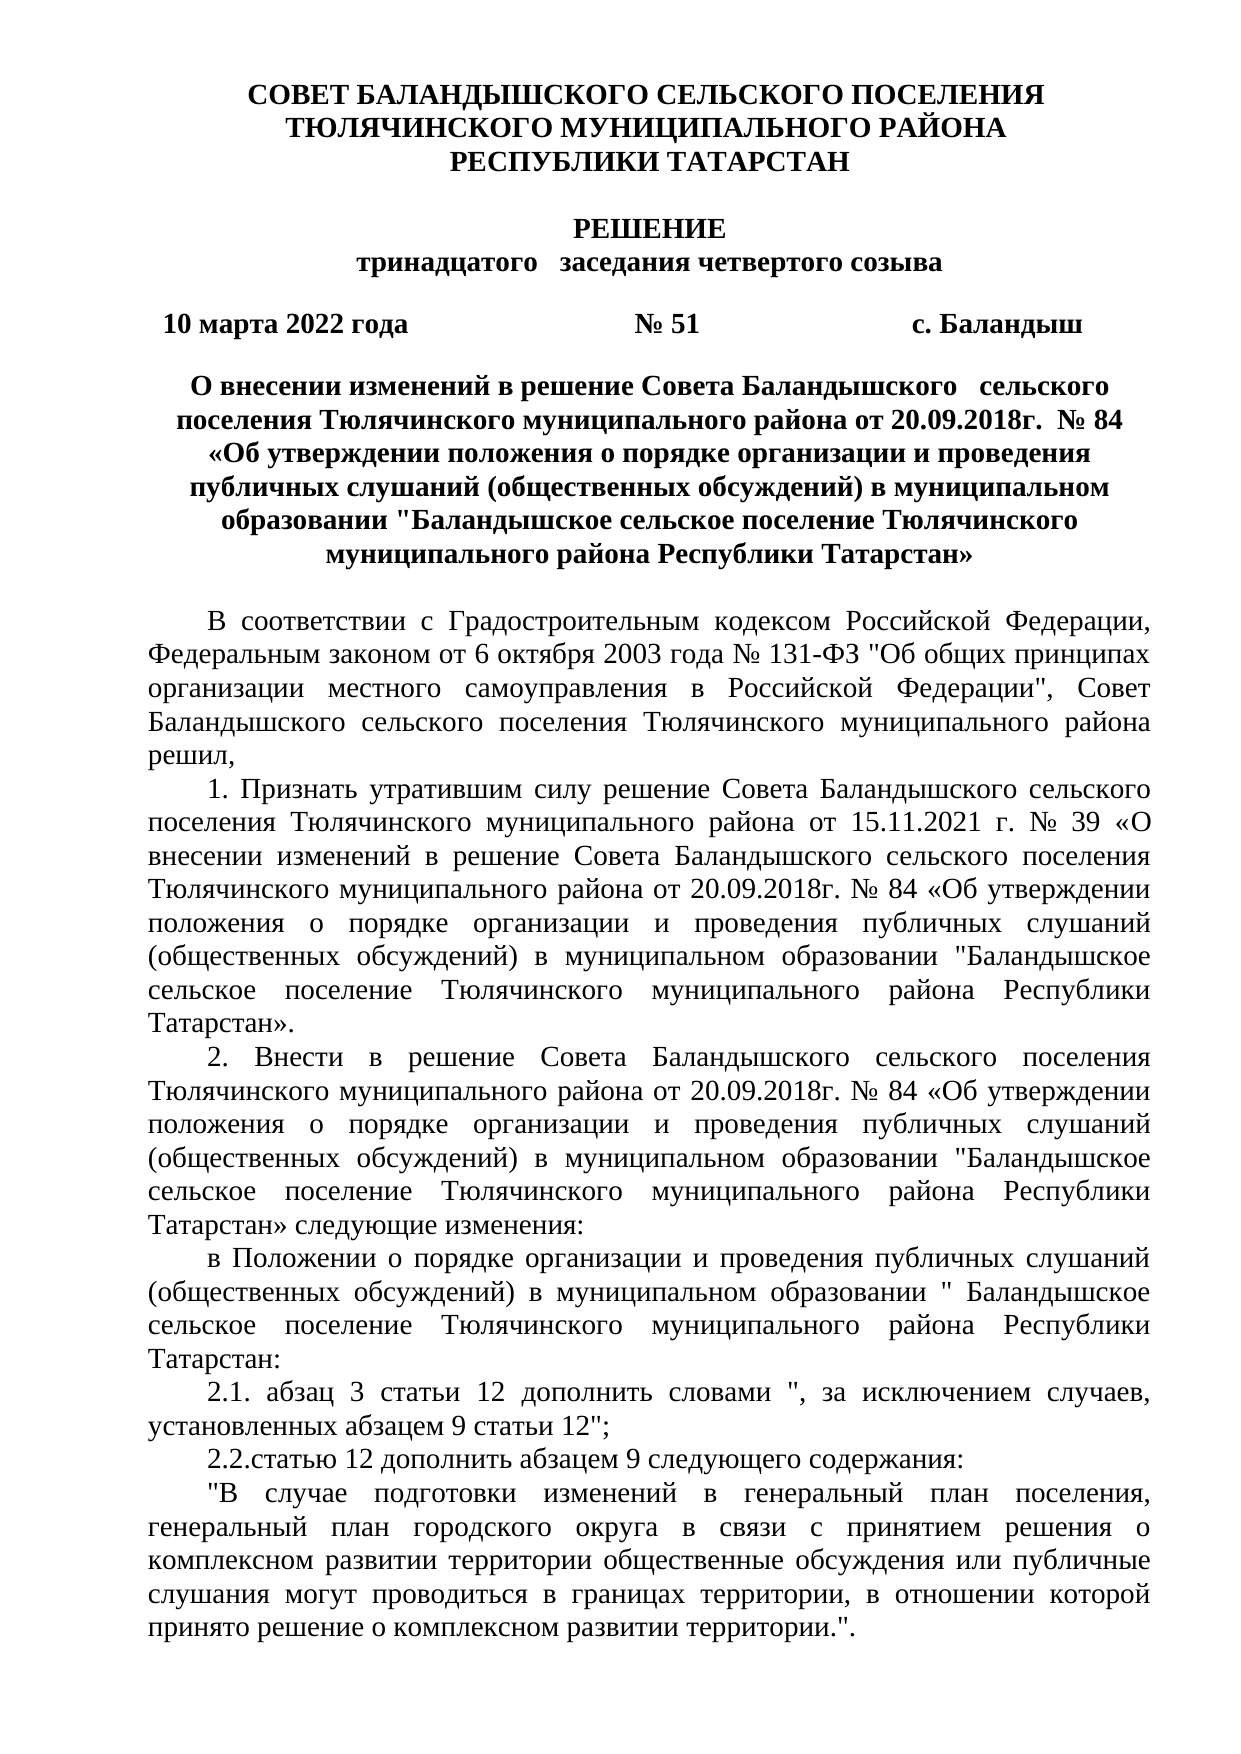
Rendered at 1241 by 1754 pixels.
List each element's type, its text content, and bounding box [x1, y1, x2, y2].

text 10 марта 2022 года № 51 с. Баландыш [148, 306, 1152, 339]
text РЕШЕНИЕ [148, 211, 1152, 244]
text СОВЕТ БАЛАНДЫШСКОГО СЕЛЬСКОГО ПОСЕЛЕНИЯ ТЮЛЯЧИНСКОГО МУНИЦИПАЛЬНОГО РАЙОНА РЕСПУБЛИКИ ТАТАРСТАН [148, 77, 1152, 177]
text О внесении изменений в решение Совета Баландышского сельского поселения Тюлячинского муниципального района от 20.09.2018г. № 84 «Об утверждении положения о порядке организации и проведения публичных слушаний (общественных обсуждений) в муниципальном образовании "Баландышское сельское поселение Тюлячинского муниципального района Республики Татарстан» [148, 368, 1152, 569]
text тринадцатого заседания четвертого созыва [148, 244, 1152, 278]
text "В случае подготовки изменений в генеральный план поселения, генеральный план городского округа в связи с принятием решения о комплексном развитии территории общественные обсуждения или публичные слушания могут проводиться в границах территории, в отношении которой принято решение о комплексном развитии территории.". [148, 1475, 1152, 1643]
text 2. Внести в решение Совета Баландышского сельского поселения Тюлячинского муниципального района от 20.09.2018г. № 84 «Об утверждении положения о порядке организации и проведения публичных слушаний (общественных обсуждений) в муниципальном образовании "Баландышское сельское поселение Тюлячинского муниципального района Республики Татарстан» следующие изменения: [148, 1039, 1152, 1240]
text 2.2.статью 12 дополнить абзацем 9 следующего содержания: [148, 1442, 1152, 1475]
text В соответствии с Градостроительным кодексом Российской Федерации, Федеральным законом от 6 октября 2003 года № 131-ФЗ "Об общих принципах организации местного самоуправления в Российской Федерации", Совет Баландышского сельского поселения Тюлячинского муниципального района решил, [148, 603, 1152, 771]
text 2.1. абзац 3 статьи 12 дополнить словами ", за исключением случаев, установленных абзацем 9 статьи 12"; [148, 1374, 1152, 1442]
text в Положении о порядке организации и проведения публичных слушаний (общественных обсуждений) в муниципальном образовании " Баландышское сельское поселение Тюлячинского муниципального района Республики Татарстан: [148, 1240, 1152, 1374]
text 1. Признать утратившим силу решение Совета Баландышского сельского поселения Тюлячинского муниципального района от 15.11.2021 г. № 39 «О внесении изменений в решение Совета Баландышского сельского поселения Тюлячинского муниципального района от 20.09.2018г. № 84 «Об утверждении положения о порядке организации и проведения публичных слушаний (общественных обсуждений) в муниципальном образовании "Баландышское сельское поселение Тюлячинского муниципального района Республики Татарстан». [148, 771, 1152, 1039]
